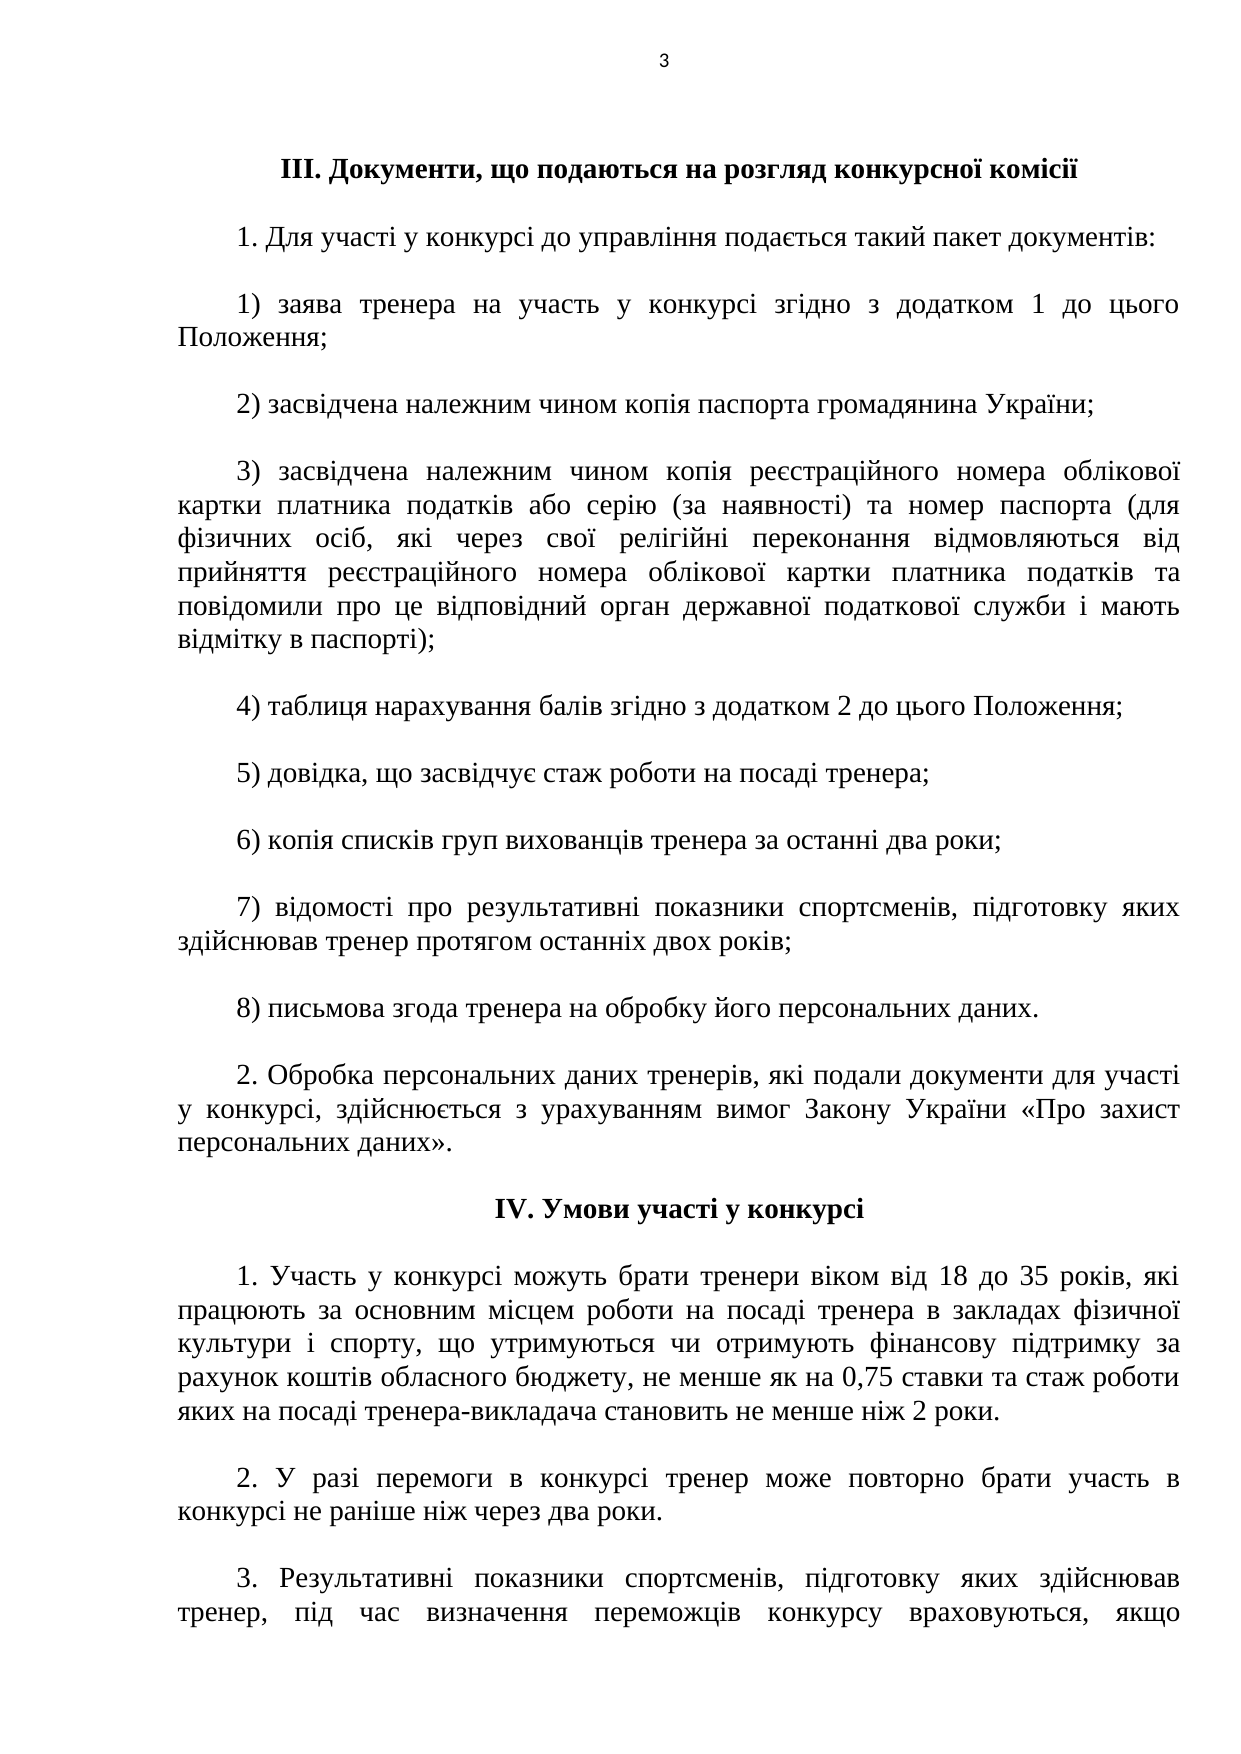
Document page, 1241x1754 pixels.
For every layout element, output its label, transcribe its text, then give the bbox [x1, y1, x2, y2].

text ІV. Умови участі у конкурсі [177, 1191, 1181, 1225]
text 1. Для участі у конкурсі до управління подається такий пакет документів: [236, 219, 1181, 252]
text 6) копія списків груп вихованців тренера за останні два роки; [177, 822, 1181, 856]
text 7) відомості про результативні показники спортсменів, підготовку яких здійснював тренер протягом останніх двох років; [177, 889, 1181, 957]
text 5) довідка, що засвідчує стаж роботи на посаді тренера; [177, 755, 1181, 789]
text ІІІ. Документи, що подаються на розгляд конкурсної комісії [177, 152, 1181, 185]
text 2. У разі перемоги в конкурсі тренер може повторно брати участь в конкурсі не раніше ніж через два роки. [177, 1460, 1181, 1527]
text 4) таблиця нарахування балів згідно з додатком 2 до цього Положення; [177, 688, 1181, 722]
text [177, 1560, 1181, 1627]
text 1) заява тренера на участь у конкурсі згідно з додатком 1 до цього Положення; [177, 286, 1181, 353]
text 2) засвідчена належним чином копія паспорта громадянина України; [177, 386, 1181, 420]
text 1. Участь у конкурсі можуть брати тренери віком від 18 до 35 років, які працюють за основним місцем роботи на посаді тренера в закладах фізичної культури і спорту, що утримуються чи отримують фінансову підтримку за рахунок коштів обласного бюджету, не менше як на 0,75 ставки та стаж роботи яких на посаді тренера-викладача становить не менше ніж 2 роки. [177, 1258, 1181, 1426]
text 8) письмова згода тренера на обробку його персональних даних. [177, 990, 1181, 1024]
text 3) засвідчена належним чином копія реєстраційного номера облікової картки платника податків або серію (за наявності) та номер паспорта (для фізичних осіб, які через свої релігійні переконання відмовляються від прийняття реєстраційного номера облікової картки платника податків та повідомили про це відповідний орган державної податкової служби і мають відмітку в паспорті); [177, 453, 1181, 655]
text 2. Обробка персональних даних тренерів, які подали документи для участі у конкурсі, здійснюється з урахуванням вимог Закону України «Про захист персональних даних». [177, 1057, 1181, 1158]
